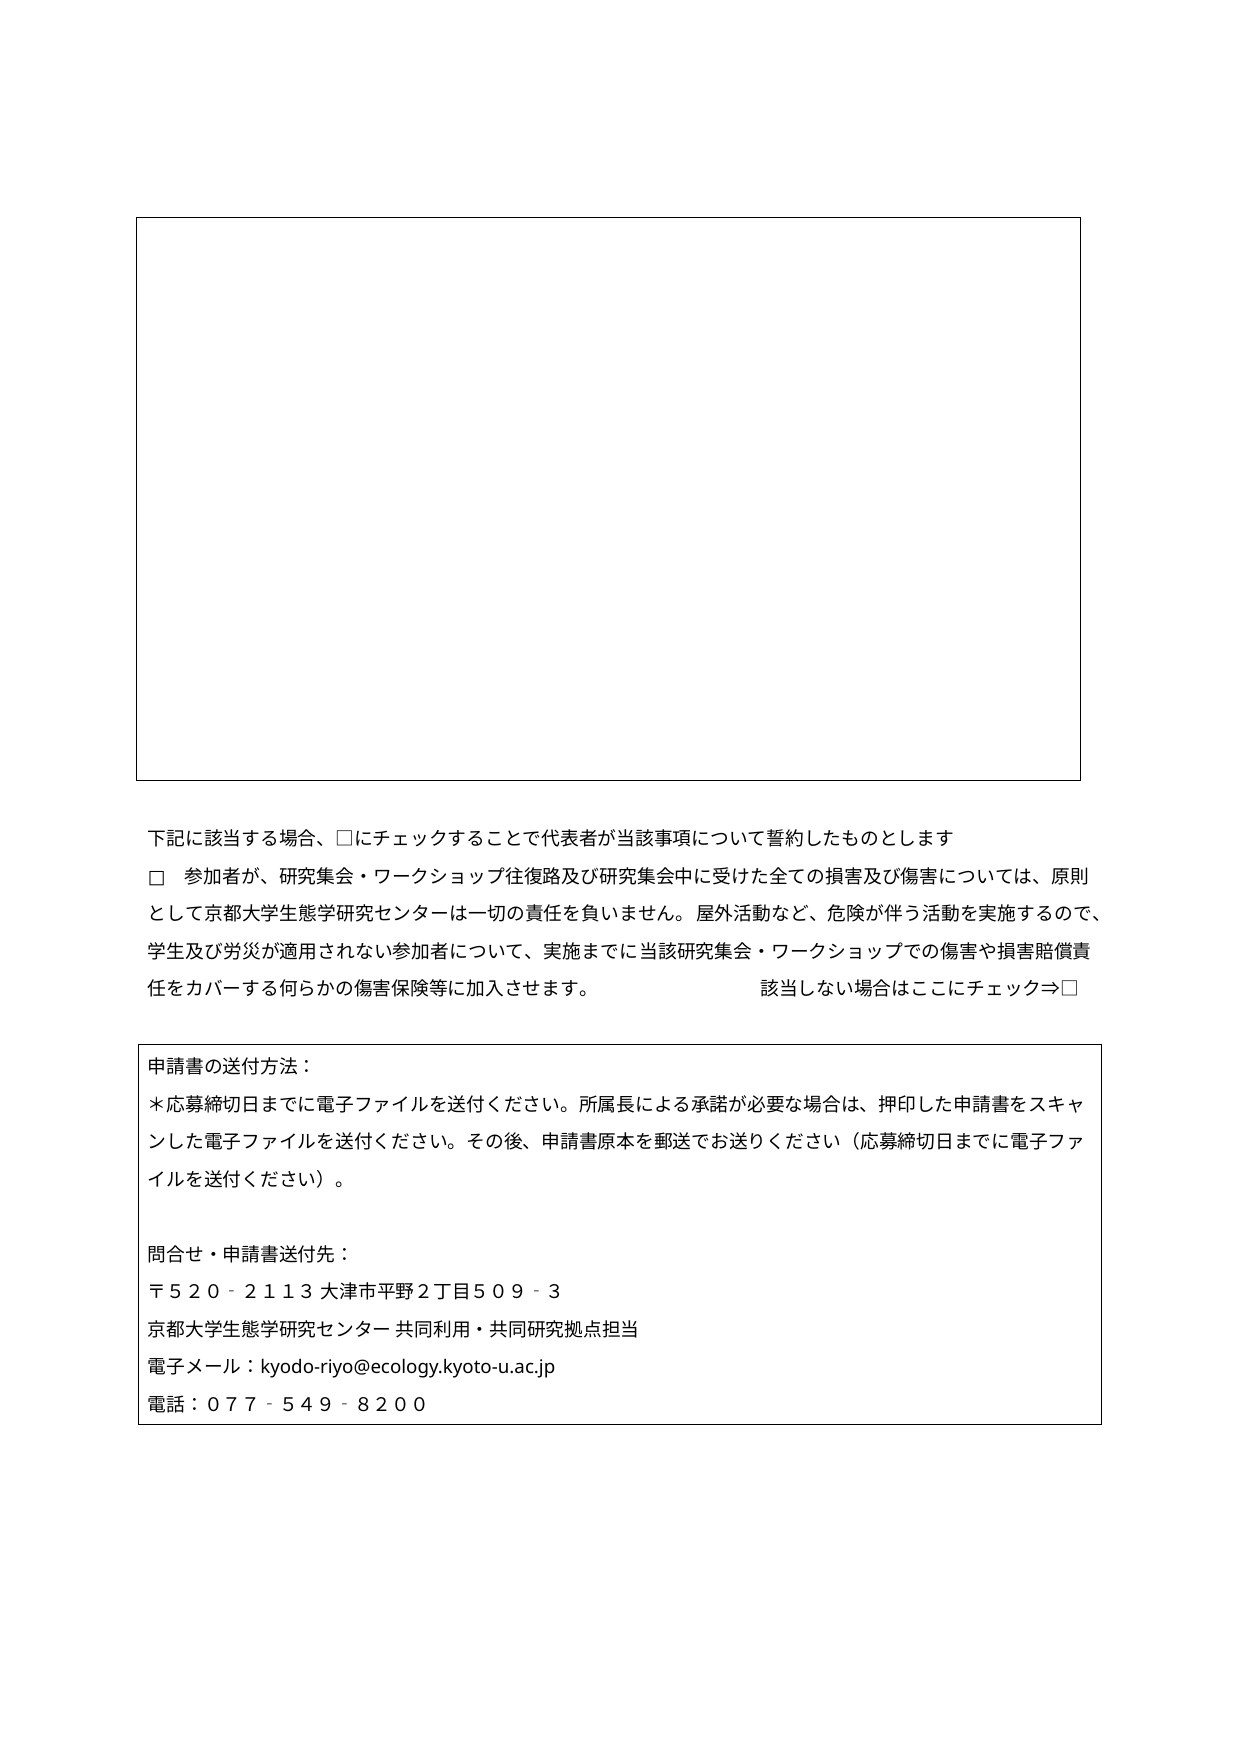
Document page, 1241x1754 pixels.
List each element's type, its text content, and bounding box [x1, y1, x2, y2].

text 申請書の送付方法： [139, 1045, 1101, 1084]
table_cell [137, 218, 1080, 780]
text 問合せ・申請書送付先： [148, 1234, 1092, 1272]
text 〒５２０‐２１１３ 大津市平野２丁目５０９‐３ [148, 1272, 1092, 1309]
text 電子メール：kyodo-riyo@ecology.kyoto-u.ac.jp [148, 1347, 1092, 1381]
text 電話：０７７‐５４９‐８２００ [139, 1381, 1101, 1424]
text ＊応募締切日までに電子ファイルを送付ください。所属長による承諾が必要な場合は、押印した申請書をスキャンした電子ファイルを送付ください。その後、申請書原本を郵送でお送りください（応募締切日までに電子ファイルを送付ください）。 [148, 1084, 1092, 1197]
text 下記に該当する場合、□にチェックすることで代表者が当該事項について誓約したものとします [148, 819, 1092, 856]
text 京都大学生態学研究センター 共同利用・共同研究拠点担当 [148, 1309, 1092, 1347]
text □ 参加者が、研究集会・ワークショップ往復路及び研究集会中に受けた全ての損害及び傷害については、原則として京都大学生態学研究センターは一切の責任を負いません。屋外活動など、危険が伴う活動を実施するので、学生及び労災が適用されない参加者について、実施までに当該研究集会・ワークショップでの傷害や損害賠償責任をカバーする何らかの傷害保険等に加入させます。 該当しない場合はここにチェック⇒□ [148, 856, 1092, 1006]
